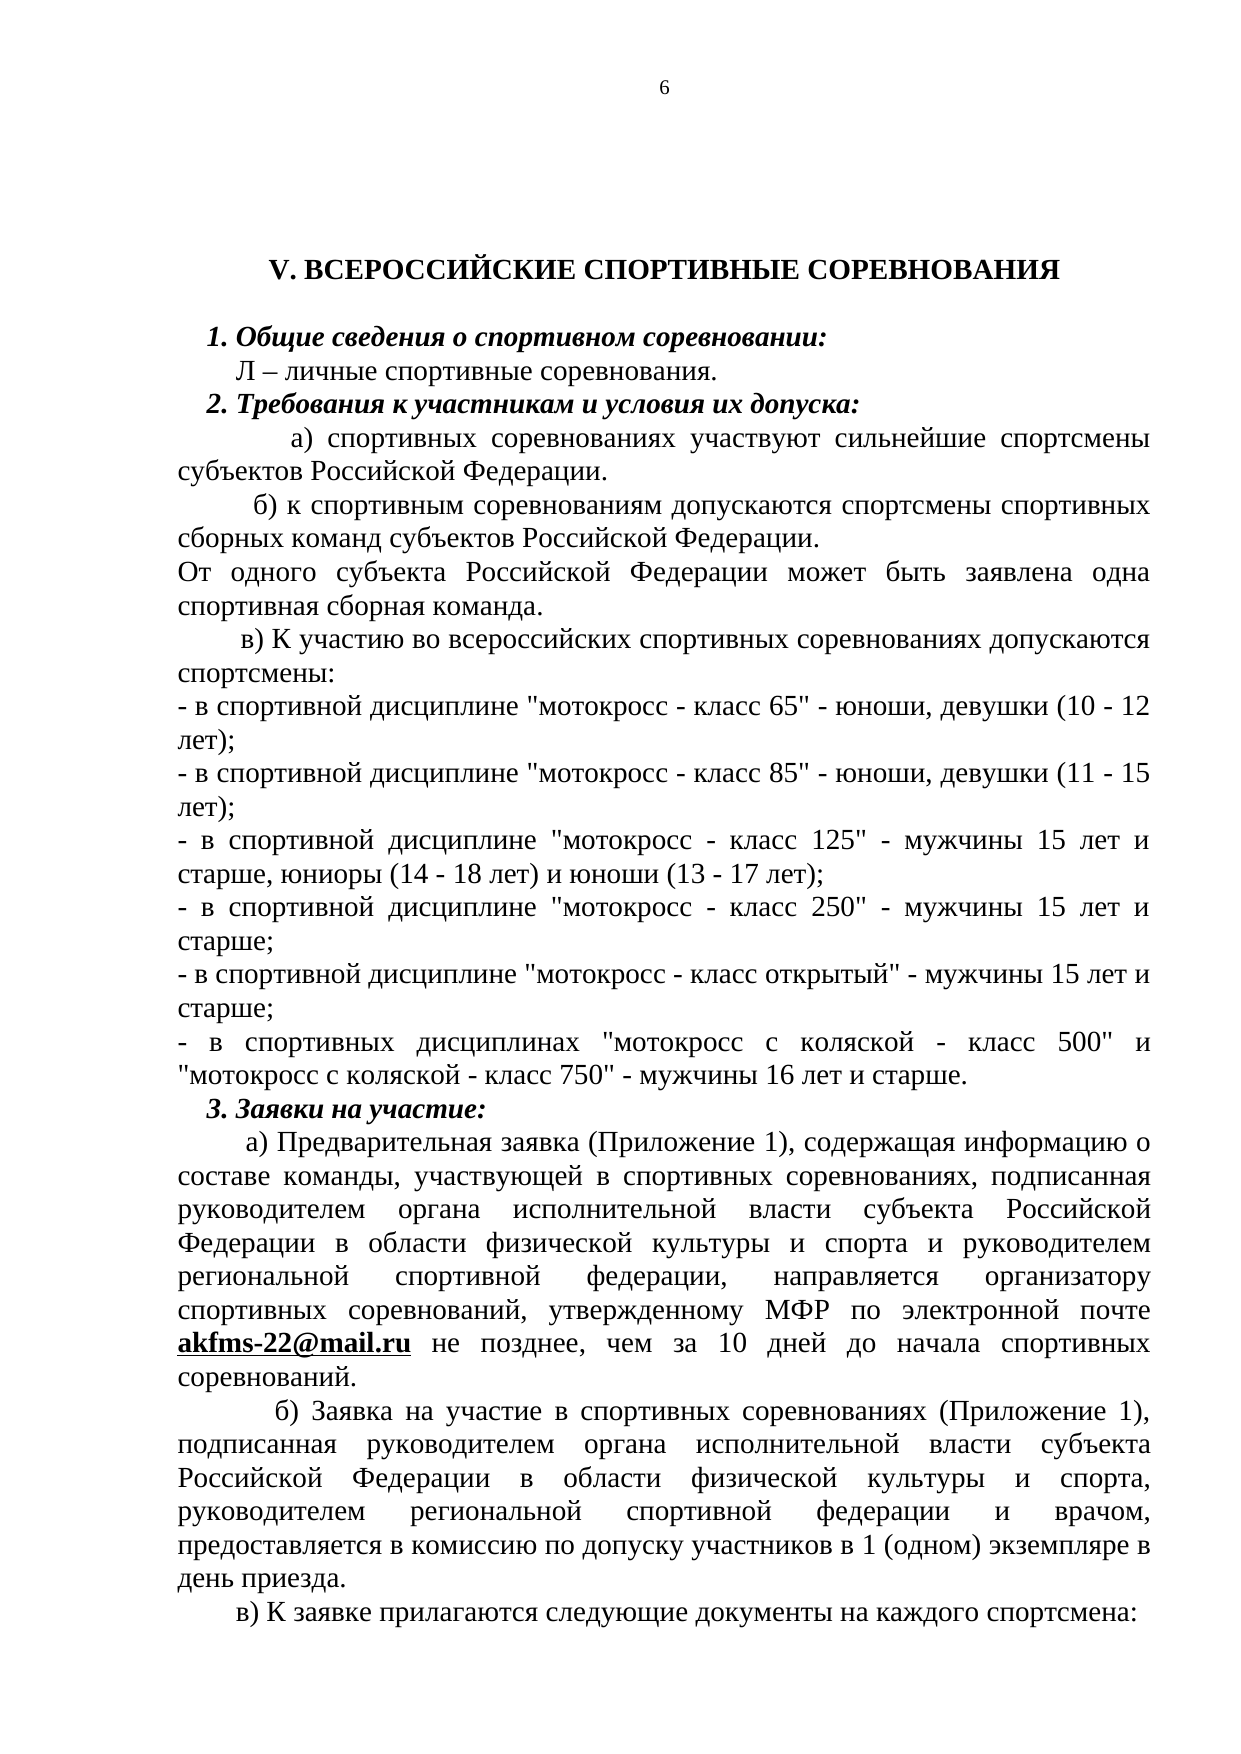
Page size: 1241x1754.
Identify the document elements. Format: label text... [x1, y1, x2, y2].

text б) Заявка на участие в спортивных соревнованиях (Приложение 1), подписанная руководителем органа исполнительной власти субъекта Российской Федерации в области физической культуры и спорта, руководителем региональной спортивной федерации и врачом, предоставляется в комиссию по допуску участников в 1 (одном) экземпляре в день приезда. [177, 1393, 1152, 1594]
text - в спортивной дисциплине "мотокросс - класс 85" - юноши, девушки (11 - 15 лет); [177, 755, 1152, 822]
text - в спортивной дисциплине "мотокросс - класс 125" - мужчины 15 лет и старше, юниоры (14 - 18 лет) и юноши (13 - 17 лет); [177, 822, 1152, 889]
text Л – личные спортивные соревнования. [177, 353, 1152, 386]
text а) спортивных соревнованиях участвуют сильнейшие спортсмены субъектов Российской Федерации. [177, 420, 1152, 487]
text - в спортивной дисциплине "мотокросс - класс 250" - мужчины 15 лет и старше; [177, 889, 1152, 957]
text а) Предварительная заявка (Приложение 1), содержащая информацию о составе команды, участвующей в спортивных соревнованиях, подписанная руководителем органа исполнительной власти субъекта Российской Федерации в области физической культуры и спорта и руководителем региональной спортивной федерации, направляется организатору спортивных соревнований, утвержденному МФР по электронной почте akfms-22@mail.ru не позднее, чем за 10 дней до начала спортивных соревнований. [177, 1124, 1152, 1393]
text - в спортивной дисциплине "мотокросс - класс открытый" - мужчины 15 лет и старше; [177, 957, 1152, 1024]
text От одного субъекта Российской Федерации может быть заявлена одна спортивная сборная команда. [177, 554, 1152, 621]
text в) К участию во всероссийских спортивных соревнованиях допускаются спортсмены: [177, 621, 1152, 688]
text 3. Заявки на участие: [177, 1091, 1152, 1124]
text - в спортивных дисциплинах "мотокросс с коляской - класс 500" и "мотокросс с коляской - класс 750" - мужчины 16 лет и старше. [177, 1024, 1152, 1091]
text в) К заявке прилагаются следующие документы на каждого спортсмена: [177, 1594, 1152, 1627]
text 2. Требования к участникам и условия их допуска: [177, 386, 1152, 420]
text - в спортивной дисциплине "мотокросс - класс 65" - юноши, девушки (10 - 12 лет); [177, 688, 1152, 755]
text б) к спортивным соревнованиям допускаются спортсмены спортивных сборных команд субъектов Российской Федерации. [177, 487, 1152, 554]
text V. ВСЕРОССИЙСКИЕ СПОРТИВНЫЕ СОРЕВНОВАНИЯ [177, 252, 1152, 286]
text 1. Общие сведения о спортивном соревновании: [177, 319, 1152, 353]
